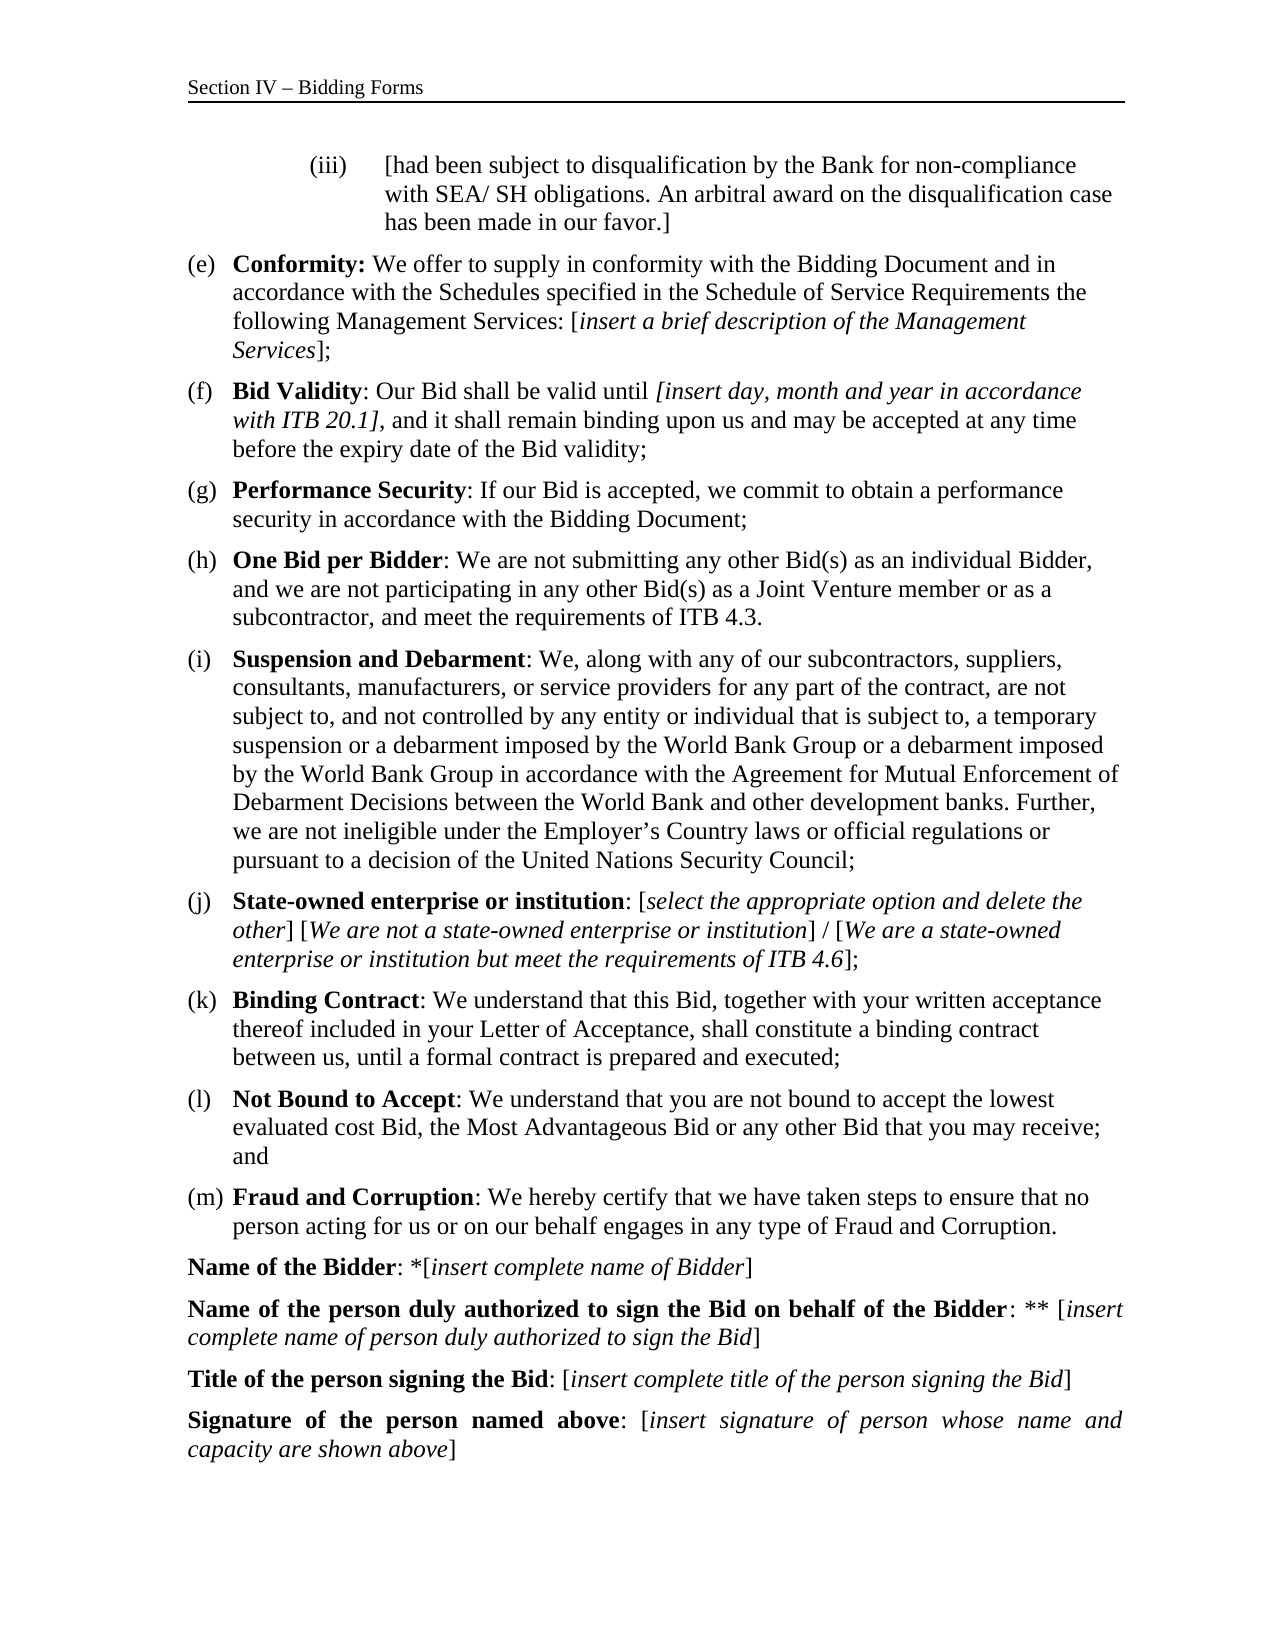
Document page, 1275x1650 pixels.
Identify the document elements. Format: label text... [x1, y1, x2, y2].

list Fraud and Corruption: We hereby certify that we have taken steps to ensure that no person acting for us or on our behalf engages in any type of Fraud and Corruption. [187, 1182, 1125, 1240]
list Not Bound to Accept: We understand that you are not bound to accept the lowest evaluated cost Bid, the Most Advantageous Bid or any other Bid that you may receive; and [187, 1084, 1125, 1170]
list Binding Contract: We understand that this Bid, together with your written acceptance thereof included in your Letter of Acceptance, shall constitute a binding contract between us, until a formal contract is prepared and executed; [187, 985, 1125, 1071]
text Name of the Bidder: *[insert complete name of Bidder] [187, 1252, 1125, 1281]
text Name of the person duly authorized to sign the Bid on behalf of the Bidder: ** [insert complete name of person duly authorized to sign the Bid] [187, 1294, 1125, 1351]
list One Bid per Bidder: We are not submitting any other Bid(s) as an individual Bidder, and we are not participating in any other Bid(s) as a Joint Venture member or as a subcontractor, and meet the requirements of ITB 4.3. [187, 545, 1125, 631]
list Bid Validity: Our Bid shall be valid until [insert day, month and year in accordance with ITB 20.1], and it shall remain binding upon us and may be accepted at any time before the expiry date of the Bid validity; [187, 376, 1125, 462]
list Suspension and Debarment: We, along with any of our subcontractors, suppliers, consultants, manufacturers, or service providers for any part of the contract, are not subject to, and not controlled by any entity or individual that is subject to, a temporary suspension or a debarment imposed by the World Bank Group or a debarment imposed by the World Bank Group in accordance with the Agreement for Mutual Enforcement of Debarment Decisions between the World Bank and other development banks. Further, we are not ineligible under the Employer’s Country laws or official regulations or pursuant to a decision of the United Nations Security Council; [187, 644, 1125, 874]
list [had been subject to disqualification by the Bank for non-compliance with SEA/ SH obligations. An arbitral award on the disqualification case has been made in our favor.] [347, 150, 1126, 236]
text Signature of the person named above: [insert signature of person whose name and capacity are shown above] [187, 1405, 1125, 1462]
list Performance Security: If our Bid is accepted, we commit to obtain a performance security in accordance with the Bidding Document; [187, 475, 1125, 532]
list State-owned enterprise or institution: [select the appropriate option and delete the other] [We are not a state-owned enterprise or institution] / [We are a state-owned enterprise or institution but meet the requirements of ITB 4.6]; [187, 886, 1125, 972]
text Title of the person signing the Bid: [insert complete title of the person signing the Bid] [187, 1364, 1125, 1392]
list Conformity: We offer to supply in conformity with the Bidding Document and in accordance with the Schedules specified in the Schedule of Service Requirements the following Management Services: [insert a brief description of the Management Services]; [187, 249, 1125, 364]
